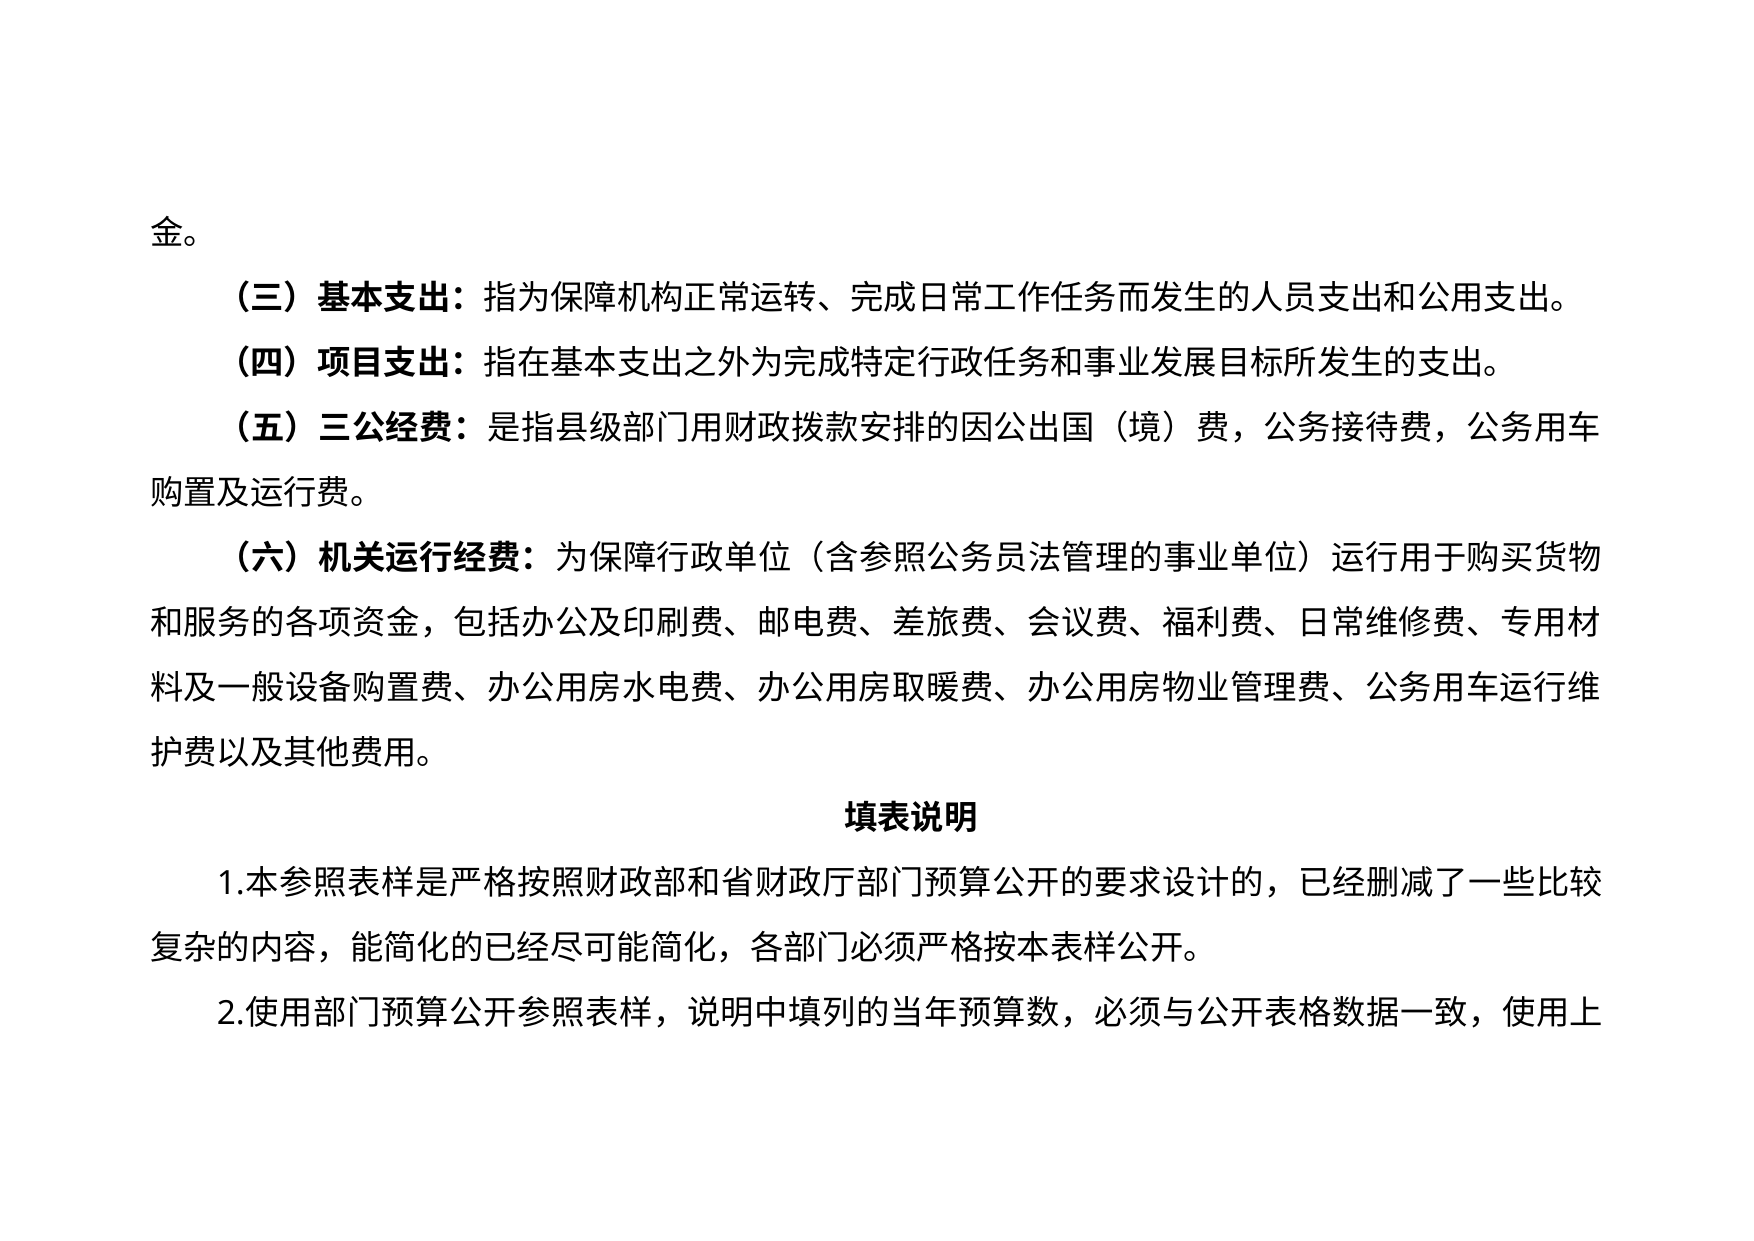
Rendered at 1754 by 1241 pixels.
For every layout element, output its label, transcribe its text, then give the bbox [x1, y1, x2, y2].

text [150, 978, 1604, 1043]
text 填表说明 [150, 783, 1604, 848]
text （四）项目支出：指在基本支出之外为完成特定行政任务和事业发展目标所发生的支出。 [150, 328, 1604, 393]
text 1.本参照表样是严格按照财政部和省财政厅部门预算公开的要求设计的，已经删减了一些比较复杂的内容，能简化的已经尽可能简化，各部门必须严格按本表样公开。 [150, 848, 1604, 978]
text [150, 198, 1604, 263]
text （六）机关运行经费：为保障行政单位（含参照公务员法管理的事业单位）运行用于购买货物和服务的各项资金，包括办公及印刷费、邮电费、差旅费、会议费、福利费、日常维修费、专用材料及一般设备购置费、办公用房水电费、办公用房取暖费、办公用房物业管理费、公务用车运行维护费以及其他费用。 [150, 523, 1604, 783]
text （三）基本支出：指为保障机构正常运转、完成日常工作任务而发生的人员支出和公用支出。 [150, 263, 1604, 328]
text （五）三公经费：是指县级部门用财政拨款安排的因公出国（境）费，公务接待费，公务用车购置及运行费。 [150, 393, 1604, 523]
